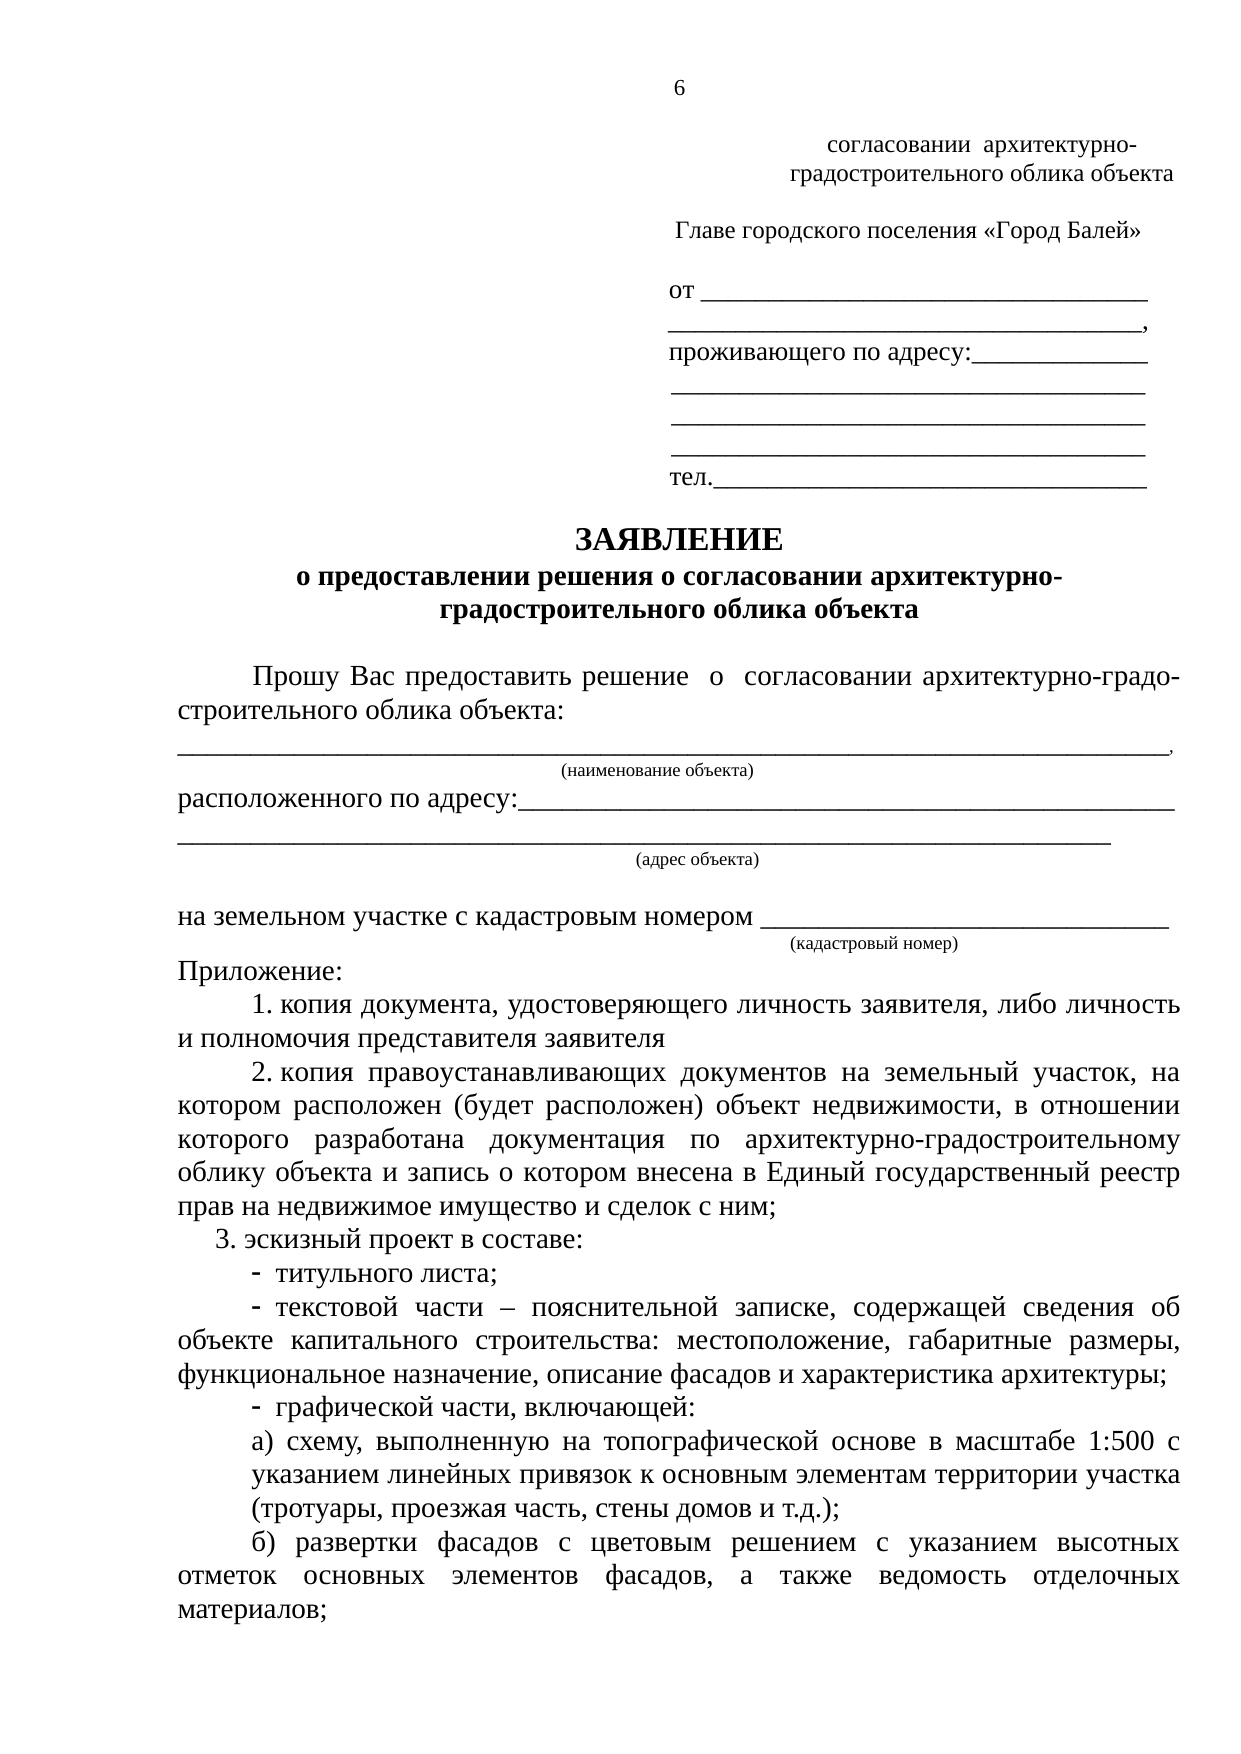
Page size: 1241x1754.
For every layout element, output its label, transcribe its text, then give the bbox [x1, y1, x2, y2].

text ___________________________________ [635, 428, 1181, 459]
text ЗАЯВЛЕНИЕ [177, 519, 1181, 558]
text расположенного по адресу:_____________________________________________ [177, 781, 1181, 814]
text на земельном участке с кадастровым номером ____________________________ [177, 898, 1181, 932]
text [738, 129, 1226, 186]
text ___________________________________, [635, 304, 1181, 335]
text от _________________________________ [635, 273, 1181, 304]
text тел.________________________________ [635, 459, 1181, 491]
list графической части, включающей: [177, 1389, 1181, 1423]
list а) схему, выполненную на топографической основе в масштабе 1:500 с указанием линейных привязок к основным элементам территории участка (тротуары, проезжая часть, стены домов и т.д.); [251, 1423, 1181, 1524]
text Приложение: [177, 953, 1181, 987]
text Главе городского поселения «Город Балей» [635, 215, 1181, 244]
list копия документа, удостоверяющего личность заявителя, либо личность и полномочия представителя заявителя [177, 987, 1181, 1054]
list текстовой части – пояснительной записке, содержащей сведения об объекте капитального строительства: местоположение, габаритные размеры, функциональное назначение, описание фасадов и характеристика архитектуры; [177, 1289, 1181, 1389]
text ___________________________________ [635, 397, 1181, 428]
text ___________________________________ [635, 366, 1181, 397]
text ____________________________________________________________________, [177, 726, 1181, 759]
text Прошу Вас предоставить решение о согласовании архитектурно-градо- строительного облика объекта: [177, 658, 1181, 726]
list титульного листа; [177, 1255, 1181, 1289]
text (адрес объекта) [177, 848, 1181, 869]
text о предоставлении решения о согласовании архитектурно-градостроительного облика объекта [177, 558, 1181, 625]
text (кадастровый номер) [177, 932, 1181, 953]
list копия правоустанавливающих документов на земельный участок, на котором расположен (будет расположен) объект недвижимости, в отношении которого разработана документация по архитектурно-градостроительному облику объекта и запись о котором внесена в Единый государственный реестр прав на недвижимое имущество и сделок с ним; [177, 1054, 1181, 1221]
text проживающего по адресу:_____________ [635, 335, 1181, 366]
text б) развертки фасадов с цветовым решением с указанием высотных отметок основных элементов фасадов, а также ведомость отделочных материалов; [177, 1524, 1181, 1624]
list эскизный проект в составе: [215, 1221, 1181, 1255]
text ________________________________________________________________ [177, 814, 1181, 848]
text (наименование объекта) [177, 759, 1181, 781]
